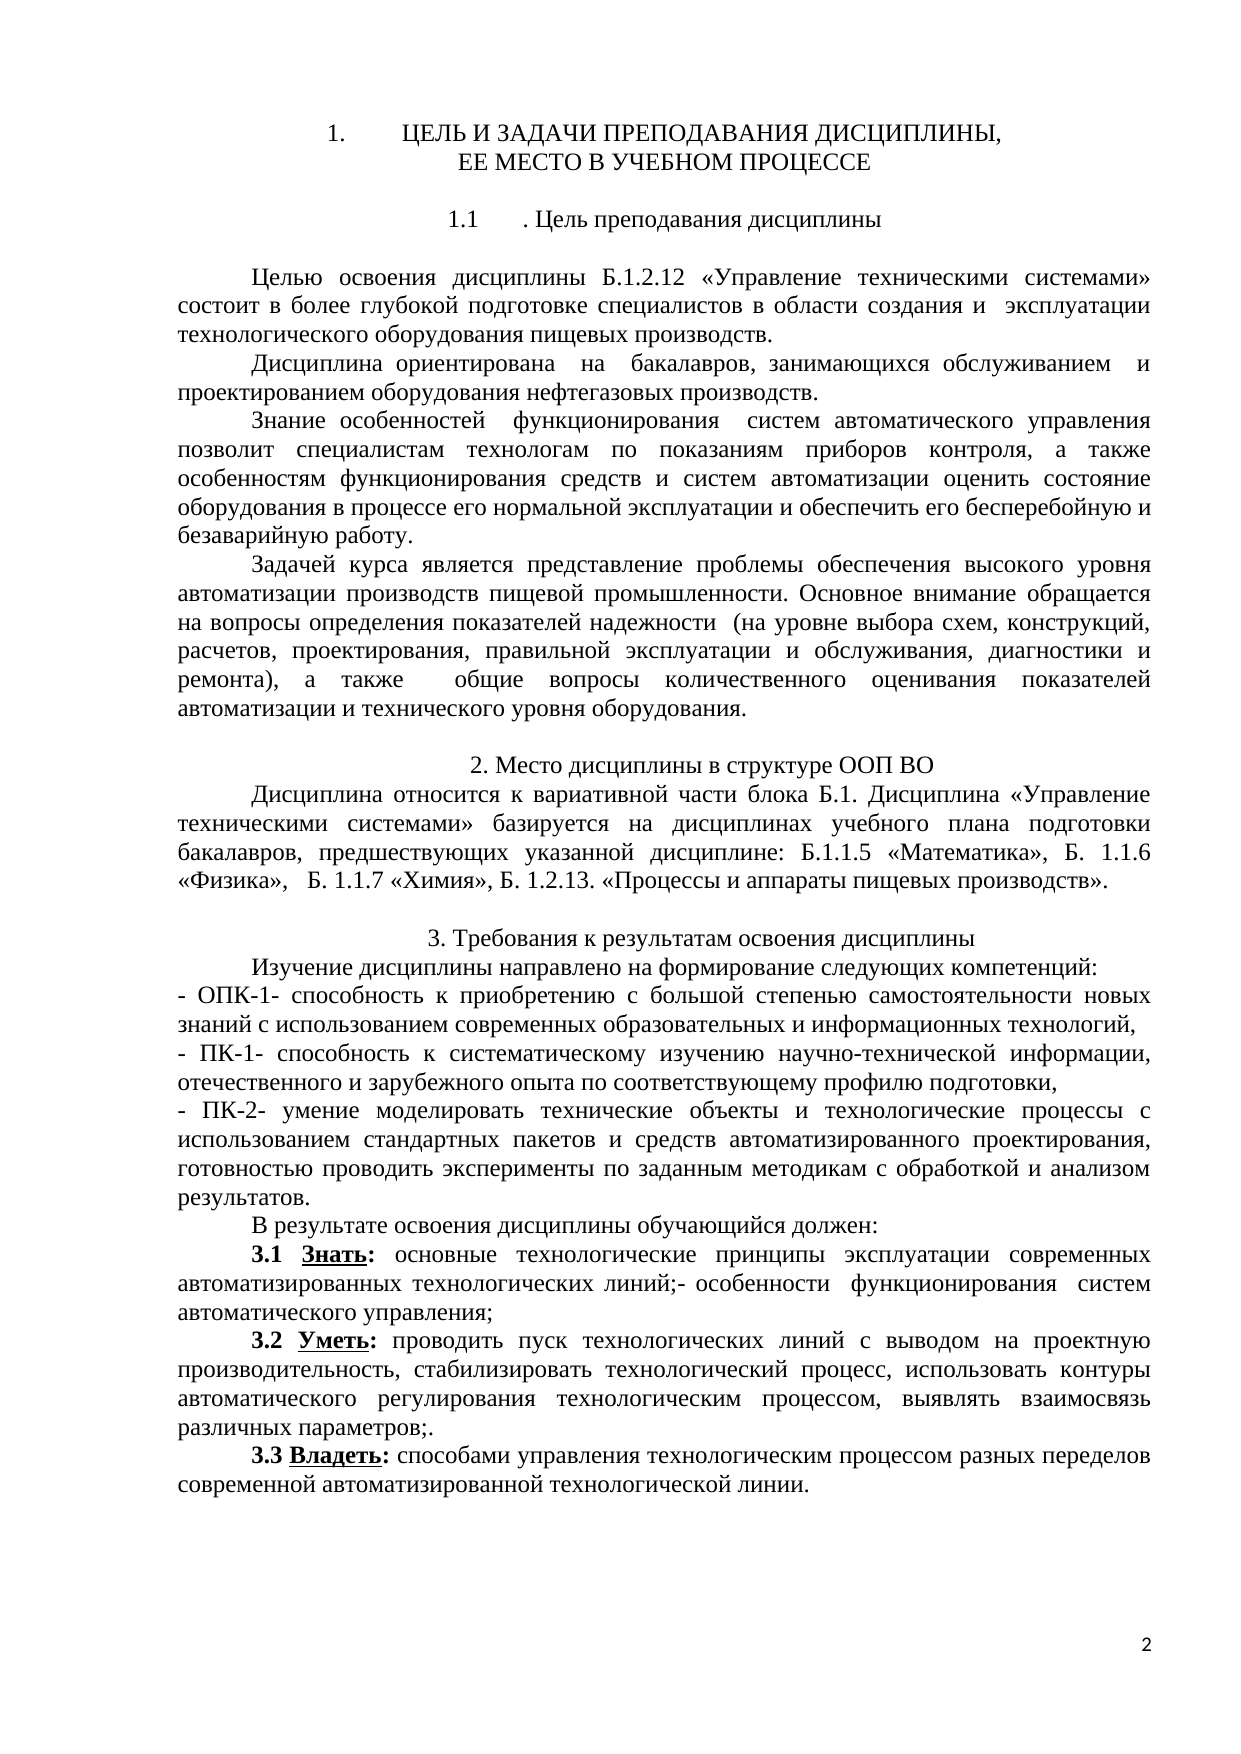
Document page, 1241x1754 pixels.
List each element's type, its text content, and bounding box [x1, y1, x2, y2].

text - ПК-1- способность к систематическому изучению научно-технической информации, отечественного и зарубежного опыта по соответствующему профилю подготовки, [177, 1038, 1152, 1096]
list . Цель преподавания дисциплины [177, 204, 1152, 233]
text 3.3 Владеть: способами управления технологическим процессом разных переделов современной автоматизированной технологической линии. [177, 1441, 1152, 1498]
text ЕЕ МЕСТО В УЧЕБНОМ ПРОЦЕССЕ [177, 147, 1152, 176]
text Целью освоения дисциплины Б.1.2.12 «Управление техническими системами» состоит в более глубокой подготовке специалистов в области создания и эксплуатации технологического оборудования пищевых производств. [177, 262, 1152, 348]
text Дисциплина ориентирована на бакалавров, занимающихся обслуживанием и проектированием оборудования нефтегазовых производств. [177, 348, 1152, 406]
text 3. Требования к результатам освоения дисциплины [177, 923, 1152, 952]
text Дисциплина относится к вариативной части блока Б.1. Дисциплина «Управление техническими системами» базируется на дисциплинах учебного плана подготовки бакалавров, предшествующих указанной дисциплине: Б.1.1.5 «Математика», Б. 1.1.6 «Физика», Б. 1.1.7 «Химия», Б. 1.2.13. «Процессы и аппараты пищевых производств». [177, 779, 1152, 894]
text - ОПК-1- способность к приобретению с большой степенью самостоятельности новых знаний с использованием современных образовательных и информационных технологий, [177, 981, 1152, 1038]
text 3.1 Знать: основные технологические принципы эксплуатации современных автоматизированных технологических линий;- особенности функционирования систем автоматического управления; [177, 1239, 1152, 1326]
text В результате освоения дисциплины обучающийся должен: [177, 1211, 1152, 1239]
text Знание особенностей функционирования систем автоматического управления позволит специалистам технологам по показаниям приборов контроля, а также особенностям функционирования средств и систем автоматизации оценить состояние оборудования в процессе его нормальной эксплуатации и обеспечить его бесперебойную и безаварийную работу. [177, 406, 1152, 549]
text Изучение дисциплины направлено на формирование следующих компетенций: [177, 952, 1152, 981]
text Задачей курса является представление проблемы обеспечения высокого уровня автоматизации производств пищевой промышленности. Основное внимание обращается на вопросы определения показателей надежности (на уровне выбора схем, конструкций, расчетов, проектирования, правильной эксплуатации и обслуживания, диагностики и ремонта), а также общие вопросы количественного оценивания показателей автоматизации и технического уровня оборудования. [177, 549, 1152, 722]
text 3.2 Уметь: проводить пуск технологических линий с выводом на проектную производительность, стабилизировать технологический процесс, использовать контуры автоматического регулирования технологическим процессом, выявлять взаимосвязь различных параметров;. [177, 1326, 1152, 1441]
text - ПК-2- умение моделировать технические объекты и технологические процессы с использованием стандартных пакетов и средств автоматизированного проектирования, готовностью проводить эксперименты по заданным методикам с обработкой и анализом результатов. [177, 1096, 1152, 1211]
text 2. Место дисциплины в структуре ООП ВО [177, 751, 1152, 779]
list ЦЕЛЬ И ЗАДАЧИ ПРЕПОДАВАНИЯ ДИСЦИПЛИНЫ, [177, 118, 1152, 147]
